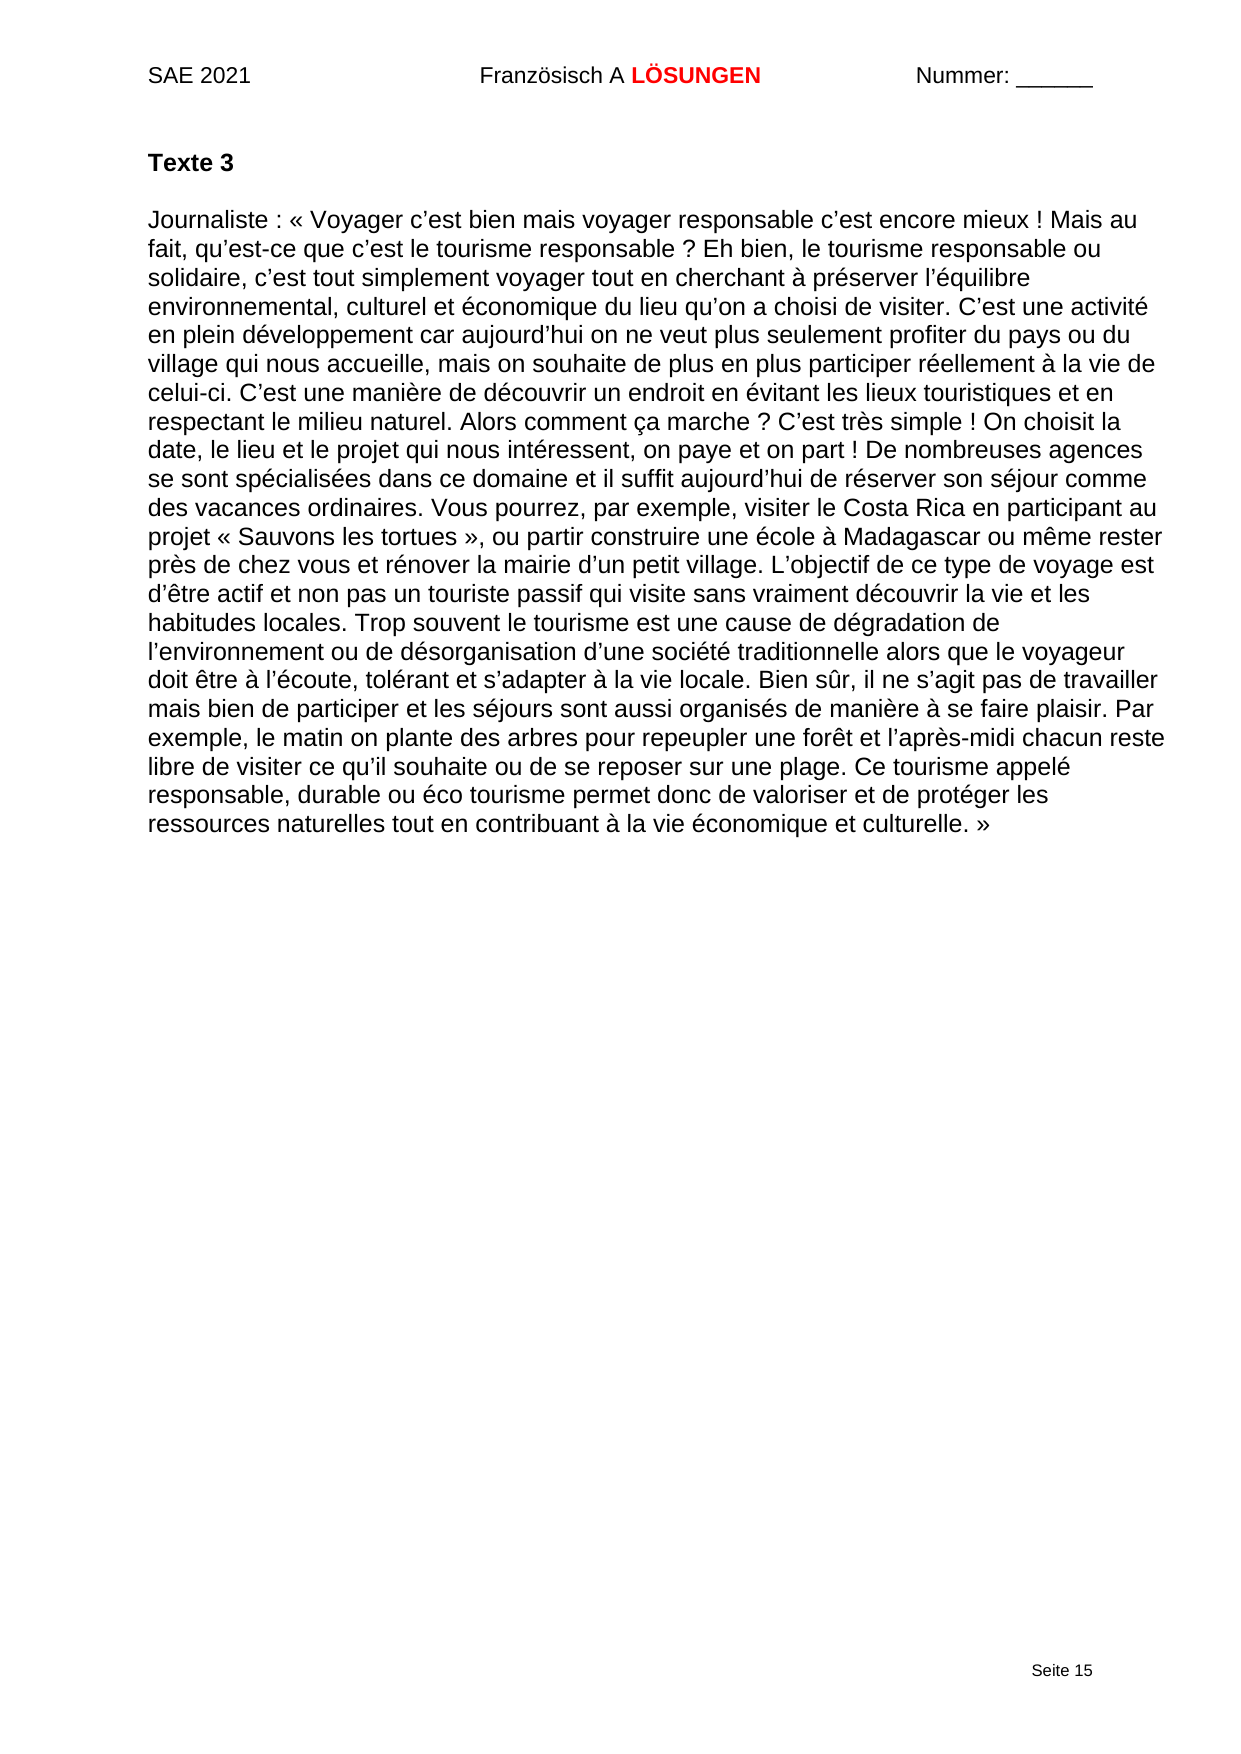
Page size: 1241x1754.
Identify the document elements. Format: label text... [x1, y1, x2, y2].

text Texte 3 [148, 148, 1167, 176]
text Journaliste : « Voyager c’est bien mais voyager responsable c’est encore mieux ! Mais au fait, qu’est-ce que c’est le tourisme responsable ? Eh bien, le tourisme responsable ou solidaire, c’est tout simplement voyager tout en cherchant à préserver l’équilibre environnemental, culturel et économique du lieu qu’on a choisi de visiter. C’est une activité en plein développement car aujourd’hui on ne veut plus seulement profiter du pays ou du village qui nous accueille, mais on souhaite de plus en plus participer réellement à la vie de celui-ci. C’est une manière de découvrir un endroit en évitant les lieux touristiques et en respectant le milieu naturel. Alors comment ça marche ? C’est très simple ! On choisit la date, le lieu et le projet qui nous intéressent, on paye et on part ! De nombreuses agences se sont spécialisées dans ce domaine et il suffit aujourd’hui de réserver son séjour comme des vacances ordinaires. Vous pourrez, par exemple, visiter le Costa Rica en participant au projet « Sauvons les tortues », ou partir construire une école à Madagascar ou même rester près de chez vous et rénover la mairie d’un petit village. L’objectif de ce type de voyage est d’être actif et non pas un touriste passif qui visite sans vraiment découvrir la vie et les habitudes locales. Trop souvent le tourisme est une cause de dégradation de l’environnement ou de désorganisation d’une société traditionnelle alors que le voyageur doit être à l’écoute, tolérant et s’adapter à la vie locale. Bien sûr, il ne s’agit pas de travailler mais bien de participer et les séjours sont aussi organisés de manière à se faire plaisir. Par exemple, le matin on plante des arbres pour repeupler une forêt et l’après-midi chacun reste libre de visiter ce qu’il souhaite ou de se reposer sur une plage. Ce tourisme appelé responsable, durable ou éco tourisme permet donc de valoriser et de protéger les ressources naturelles tout en contribuant à la vie économique et culturelle. » [148, 205, 1167, 838]
